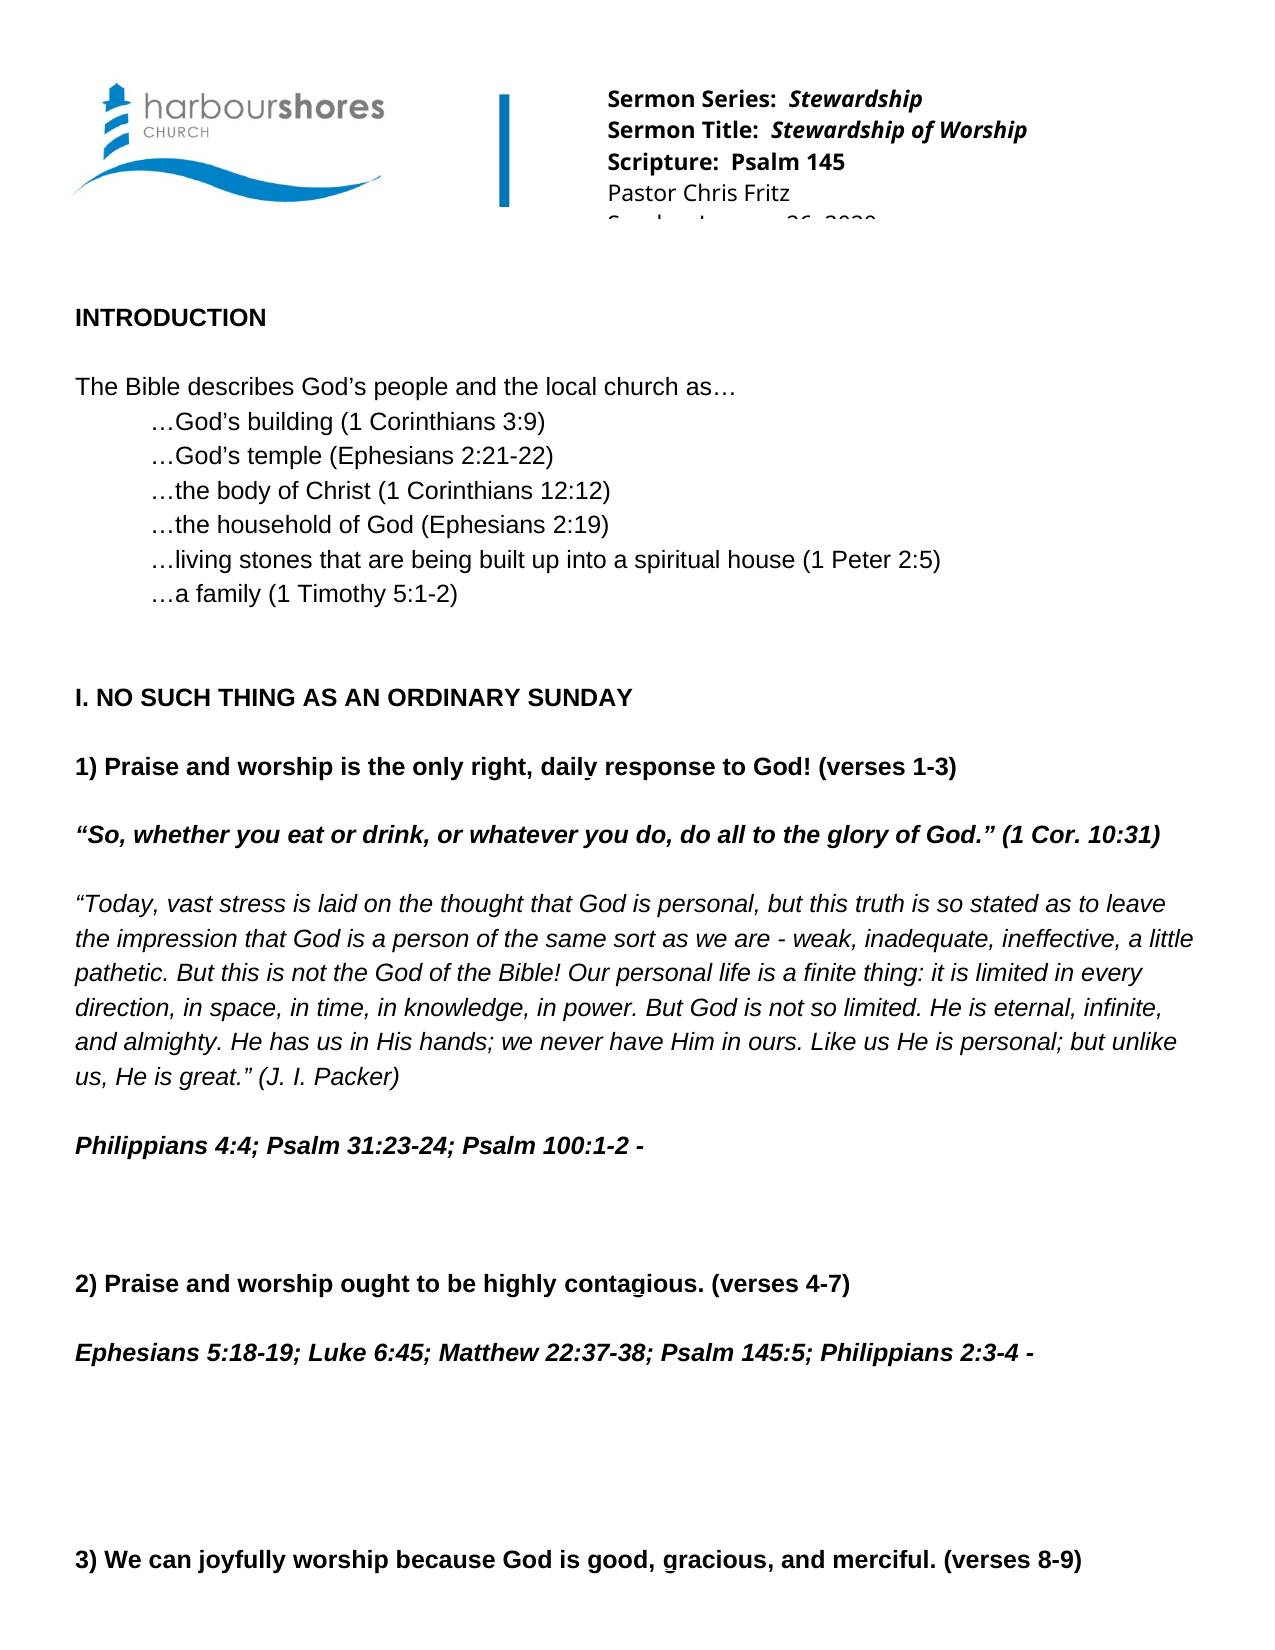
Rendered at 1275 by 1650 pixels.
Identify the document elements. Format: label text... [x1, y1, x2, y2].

text Ephesians 5:18-19; Luke 6:45; Matthew 22:37-38; Psalm 145:5; Philippians 2:3-4 - [75, 1338, 1200, 1366]
text 2) Praise and worship ought to be highly contagious. (verses 4-7) [75, 1269, 1200, 1297]
text …God’s temple (Ephesians 2:21-22) [75, 441, 1200, 470]
text “So, whether you eat or drink, or whatever you do, do all to the glory of God.” (1 Cor. 10:31) [75, 821, 1200, 849]
text The Bible describes God’s people and the local church as… [75, 372, 1200, 401]
picture [64, 74, 403, 207]
text …the body of Christ (1 Corinthians 12:12) [75, 476, 1200, 504]
text …living stones that are being built up into a spiritual house (1 Peter 2:5) [75, 545, 1200, 573]
text 1) Praise and worship is the only right, daily response to God! (verses 1-3) [75, 752, 1200, 780]
text Philippians 4:4; Psalm 31:23-24; Psalm 100:1-2 - [75, 1131, 1200, 1159]
text I. NO SUCH THING AS AN ORDINARY SUNDAY [75, 683, 1200, 711]
text 3) We can joyfully worship because God is good, gracious, and merciful. (verses 8-9) [75, 1544, 1200, 1573]
text …God’s building (1 Corinthians 3:9) [75, 407, 1200, 436]
text “Today, vast stress is laid on the thought that God is personal, but this truth is so stated as to leave the impression that God is a person of the same sort as we are - weak, inadequate, ineffective, a little pathetic. But this is not the God of the Bible! Our personal life is a finite thing: it is limited in every direction, in space, in time, in knowledge, in power. But God is not so limited. He is eternal, infinite, and almighty. He has us in His hands; we never have Him in ours. Like us He is personal; but unlike us, He is great.” (J. I. Packer) [75, 889, 1200, 1091]
text INTRODUCTION [75, 303, 1200, 332]
text …a family (1 Timothy 5:1-2) [75, 579, 1200, 608]
text …the household of God (Ephesians 2:19) [75, 510, 1200, 539]
